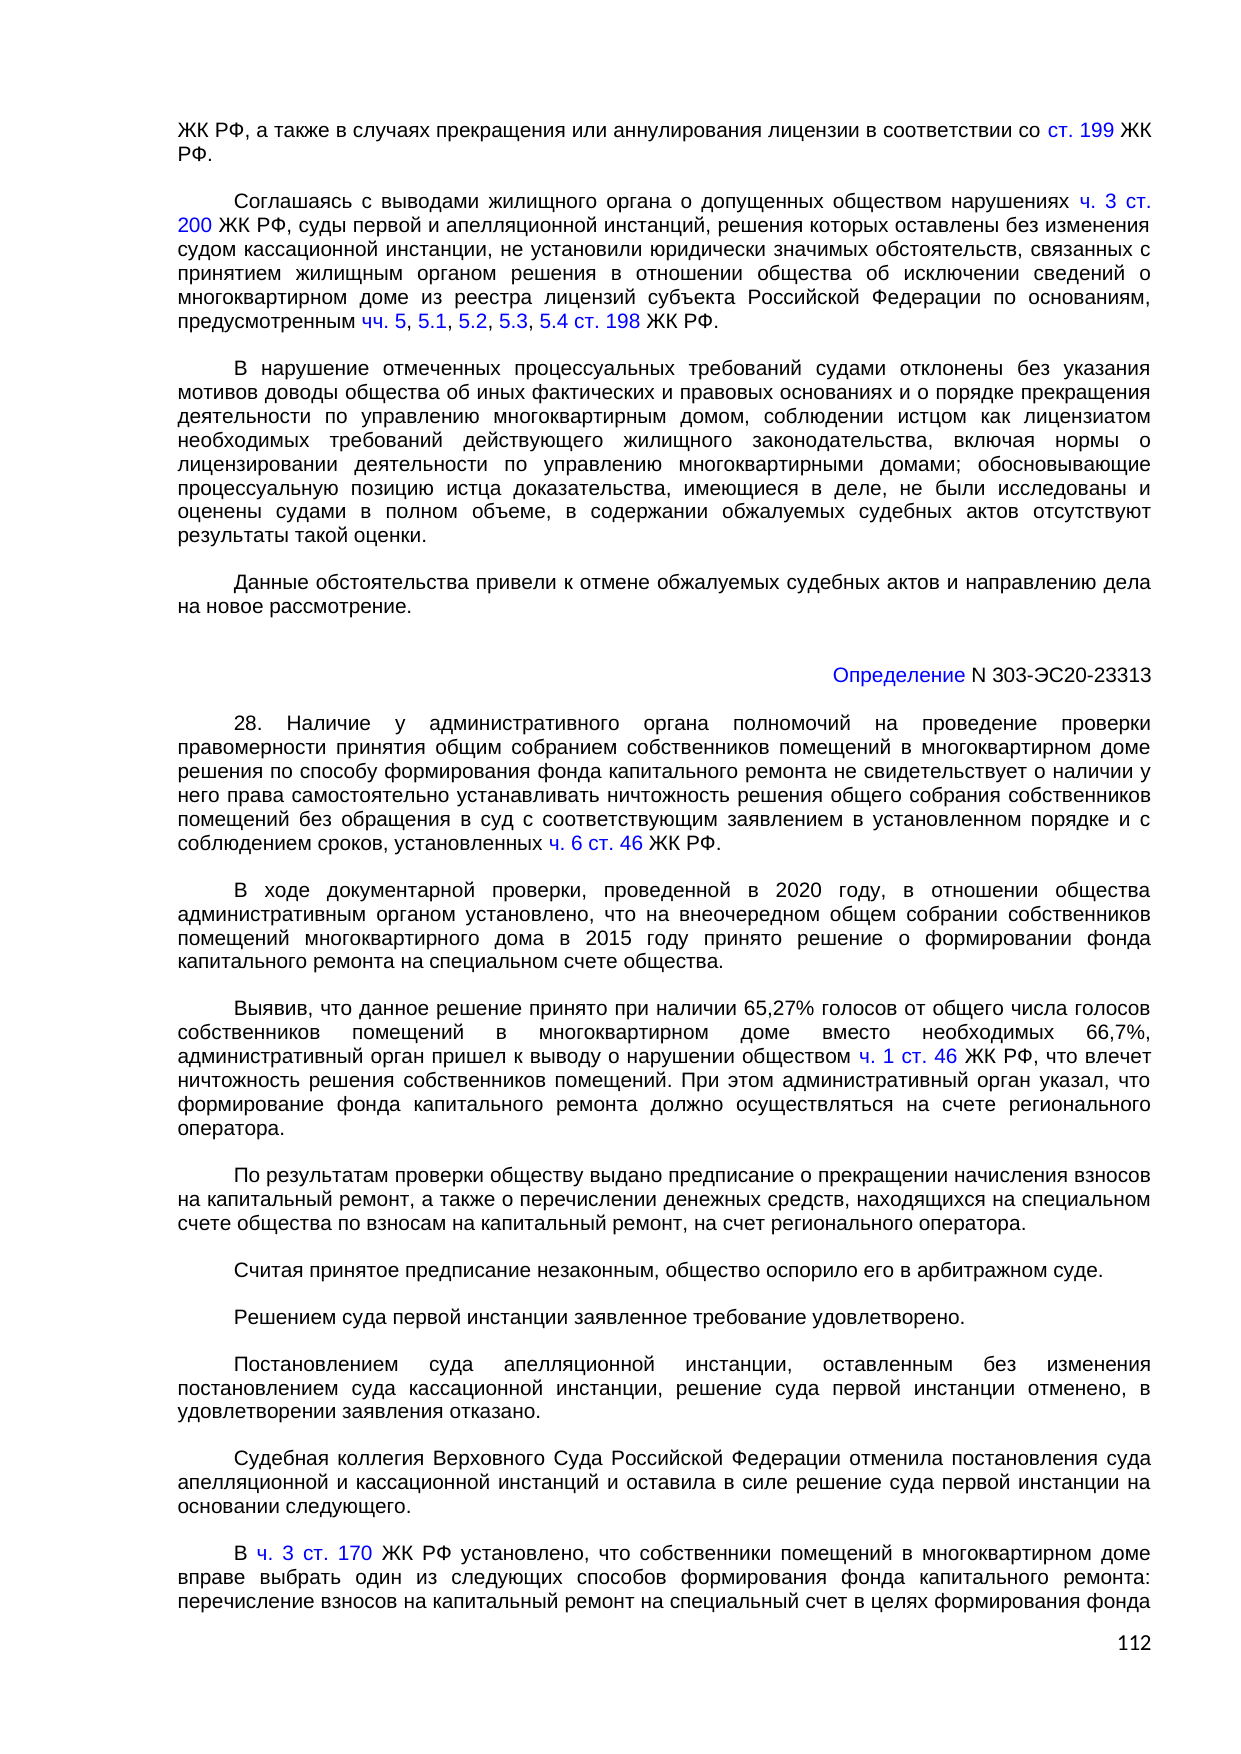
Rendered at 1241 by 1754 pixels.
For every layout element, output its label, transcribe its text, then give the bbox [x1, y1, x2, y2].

text Определение N 303-ЭС20-23313 [177, 663, 1152, 687]
text В ходе документарной проверки, проведенной в 2020 году, в отношении общества административным органом установлено, что на внеочередном общем собрании собственников помещений многоквартирного дома в 2015 году принято решение о формировании фонда капитального ремонта на специальном счете общества. [177, 877, 1152, 973]
text Решением суда первой инстанции заявленное требование удовлетворено. [177, 1304, 1152, 1328]
text Соглашаясь с выводами жилищного органа о допущенных обществом нарушениях ч. 3 ст. 200 ЖК РФ, суды первой и апелляционной инстанций, решения которых оставлены без изменения судом кассационной инстанции, не установили юридически значимых обстоятельств, связанных с принятием жилищным органом решения в отношении общества об исключении сведений о многоквартирном доме из реестра лицензий субъекта Российской Федерации по основаниям, предусмотренным чч. 5, 5.1, 5.2, 5.3, 5.4 ст. 198 ЖК РФ. [177, 189, 1152, 333]
text Считая принятое предписание незаконным, общество оспорило его в арбитражном суде. [177, 1258, 1152, 1282]
text Постановлением суда апелляционной инстанции, оставленным без изменения постановлением суда кассационной инстанции, решение суда первой инстанции отменено, в удовлетворении заявления отказано. [177, 1351, 1152, 1423]
text Судебная коллегия Верховного Суда Российской Федерации отменила постановления суда апелляционной и кассационной инстанций и оставила в силе решение суда первой инстанции на основании следующего. [177, 1446, 1152, 1518]
text По результатам проверки обществу выдано предписание о прекращении начисления взносов на капитальный ремонт, а также о перечислении денежных средств, находящихся на специальном счете общества по взносам на капитальный ремонт, на счет регионального оператора. [177, 1163, 1152, 1235]
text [177, 118, 1152, 166]
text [177, 1541, 1152, 1613]
text Выявив, что данное решение принято при наличии 65,27% голосов от общего числа голосов собственников помещений в многоквартирном доме вместо необходимых 66,7%, административный орган пришел к выводу о нарушении обществом ч. 1 ст. 46 ЖК РФ, что влечет ничтожность решения собственников помещений. При этом административный орган указал, что формирование фонда капитального ремонта должно осуществляться на счете регионального оператора. [177, 996, 1152, 1140]
text Данные обстоятельства привели к отмене обжалуемых судебных актов и направлению дела на новое рассмотрение. [177, 570, 1152, 618]
text 28. Наличие у административного органа полномочий на проведение проверки правомерности принятия общим собранием собственников помещений в многоквартирном доме решения по способу формирования фонда капитального ремонта не свидетельствует о наличии у него права самостоятельно устанавливать ничтожность решения общего собрания собственников помещений без обращения в суд с соответствующим заявлением в установленном порядке и с соблюдением сроков, установленных ч. 6 ст. 46 ЖК РФ. [177, 711, 1152, 854]
text В нарушение отмеченных процессуальных требований судами отклонены без указания мотивов доводы общества об иных фактических и правовых основаниях и о порядке прекращения деятельности по управлению многоквартирным домом, соблюдении истцом как лицензиатом необходимых требований действующего жилищного законодательства, включая нормы о лицензировании деятельности по управлению многоквартирными домами; обосновывающие процессуальную позицию истца доказательства, имеющиеся в деле, не были исследованы и оценены судами в полном объеме, в содержании обжалуемых судебных актов отсутствуют результаты такой оценки. [177, 356, 1152, 547]
